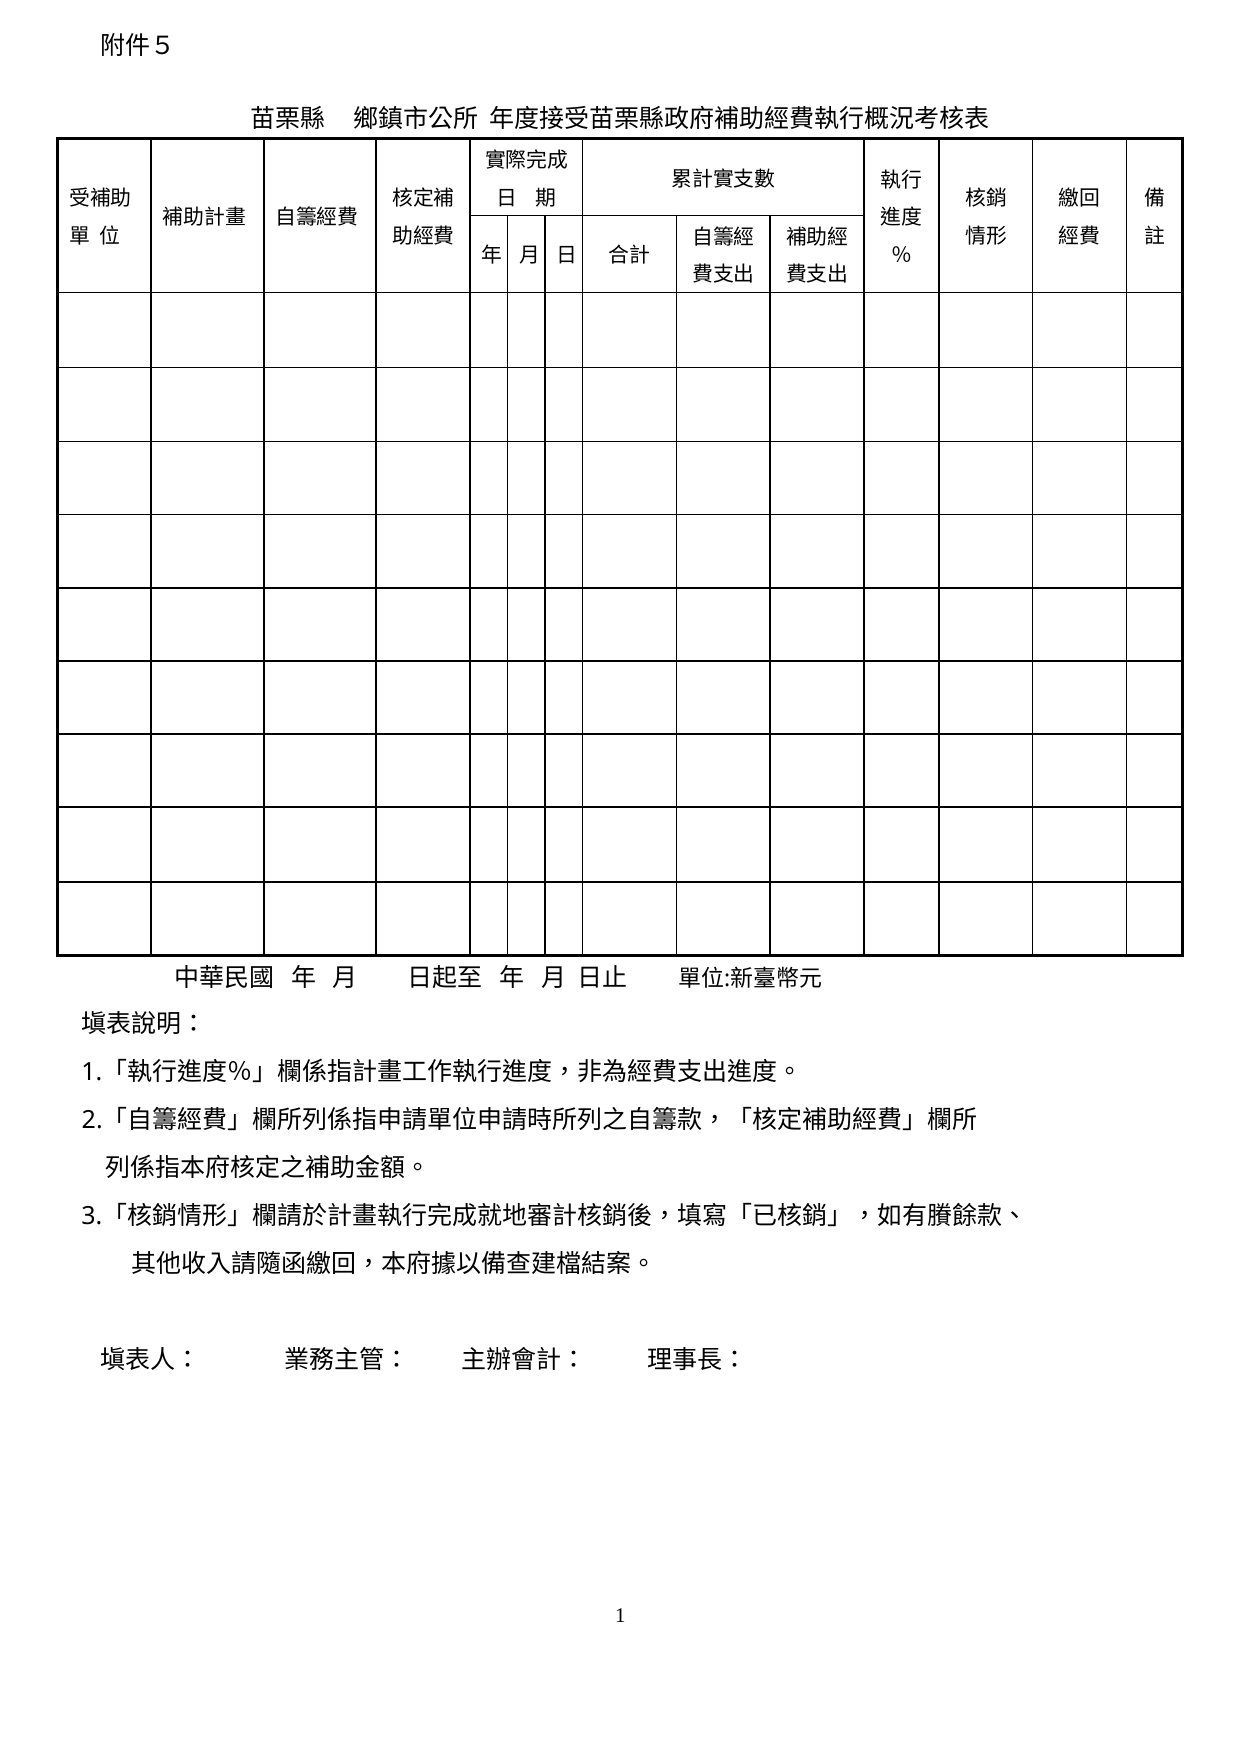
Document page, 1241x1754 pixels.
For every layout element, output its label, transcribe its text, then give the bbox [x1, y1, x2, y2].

text 2.「自籌經費」欄所列係指申請單位申請時所列之自籌款，「核定補助經費」欄所 [75, 1090, 1165, 1138]
table_cell [583, 589, 676, 660]
table_cell [771, 735, 863, 806]
table_cell [377, 368, 469, 441]
table_cell [865, 293, 938, 366]
table_cell [677, 293, 769, 366]
table_cell [677, 808, 769, 881]
table_cell [377, 515, 469, 587]
table_cell [583, 368, 676, 441]
table_cell [677, 442, 769, 513]
table_cell [865, 808, 938, 881]
table_cell [677, 735, 769, 806]
table_cell [152, 293, 263, 366]
table_cell [1127, 293, 1181, 366]
table_cell [59, 293, 150, 366]
table_header 繳回 經費 [1033, 140, 1126, 291]
table_cell [471, 735, 507, 806]
table_cell [1127, 808, 1181, 881]
table_cell [152, 662, 263, 733]
table_cell [377, 808, 469, 881]
table_cell [546, 735, 582, 806]
table_cell [940, 368, 1032, 441]
table_cell [1033, 515, 1126, 587]
table_cell 合計 [583, 216, 676, 291]
table_cell [265, 662, 375, 733]
table_cell [265, 808, 375, 881]
table_cell [1127, 883, 1181, 954]
table_cell [508, 515, 544, 587]
table_cell [1033, 293, 1126, 366]
table_header 執行進度％ [865, 140, 938, 291]
table_cell [508, 442, 544, 513]
table_cell [265, 442, 375, 513]
table_cell [583, 735, 676, 806]
table_cell [471, 662, 507, 733]
table_cell [508, 368, 544, 441]
table_cell [1127, 589, 1181, 660]
table_cell [59, 662, 150, 733]
table_cell [677, 515, 769, 587]
table_header 補助計畫 [152, 140, 263, 291]
table_cell [265, 368, 375, 441]
table_cell [377, 735, 469, 806]
table_cell [771, 808, 863, 881]
table_cell [59, 589, 150, 660]
table_cell [940, 735, 1032, 806]
table_cell [1033, 883, 1126, 954]
text 列係指本府核定之補助金額。 [60, 1138, 1165, 1186]
table_cell [865, 368, 938, 441]
table_cell [677, 662, 769, 733]
table_cell [471, 883, 507, 954]
table_header 累計實支數 [583, 140, 863, 215]
table_cell [508, 589, 544, 660]
table_cell [1033, 662, 1126, 733]
table_cell [865, 735, 938, 806]
table_cell 年 [471, 216, 507, 291]
table_cell [508, 883, 544, 954]
text 1.「執行進度％」欄係指計畫工作執行進度，非為經費支出進度。 [56, 1042, 1165, 1090]
table_cell [583, 293, 676, 366]
table_cell [677, 883, 769, 954]
table_cell [377, 883, 469, 954]
table_header 核定補助經費 [377, 140, 469, 291]
table_cell [1033, 735, 1126, 806]
table_cell [508, 662, 544, 733]
table_cell [152, 442, 263, 513]
table_cell [546, 662, 582, 733]
table_cell [59, 808, 150, 881]
table_cell 補助經費支出 [771, 216, 863, 291]
table_cell [152, 808, 263, 881]
text 中華民國 年 月 日起至 年 月 日止 單位:新臺幣元 [75, 957, 1165, 994]
table_cell [546, 589, 582, 660]
table_cell [265, 735, 375, 806]
text 塡表人： 業務主管： 主辦會計： 理事長： [75, 1330, 1165, 1378]
table_cell [583, 883, 676, 954]
table_cell [677, 589, 769, 660]
table_cell [471, 442, 507, 513]
table_cell [1127, 662, 1181, 733]
table_cell [771, 442, 863, 513]
text 塡表說明： [56, 994, 1165, 1042]
table_cell [940, 883, 1032, 954]
table_cell [1127, 442, 1181, 513]
text 苗栗縣 鄉鎮市公所 年度接受苗栗縣政府補助經費執行概況考核表 [75, 89, 1165, 137]
text 其他收入請隨函繳回，本府據以備查建檔結案。 [56, 1234, 1165, 1282]
table_cell [1127, 515, 1181, 587]
table_cell [508, 808, 544, 881]
table_cell [583, 662, 676, 733]
table_cell [377, 293, 469, 366]
table_cell [771, 589, 863, 660]
table_cell [59, 735, 150, 806]
table_cell [152, 515, 263, 587]
table_cell [771, 368, 863, 441]
table_cell [583, 808, 676, 881]
table_cell [59, 442, 150, 513]
table_cell [865, 515, 938, 587]
table_cell [865, 589, 938, 660]
table_cell [471, 368, 507, 441]
table_cell [59, 368, 150, 441]
table_cell [546, 293, 582, 366]
table_cell [771, 515, 863, 587]
table_cell [940, 293, 1032, 366]
table_cell [59, 883, 150, 954]
table_cell [865, 883, 938, 954]
table_cell [546, 515, 582, 587]
table_cell [471, 293, 507, 366]
table_cell [865, 442, 938, 513]
table_cell [508, 293, 544, 366]
table_cell [940, 442, 1032, 513]
table_cell [471, 515, 507, 587]
table_header 受補助單 位 [59, 140, 150, 291]
table_header 自籌經費 [265, 140, 375, 291]
table_header 備註 [1127, 140, 1181, 291]
table_cell [265, 515, 375, 587]
table_cell [546, 883, 582, 954]
table_cell [265, 589, 375, 660]
table_cell [1127, 368, 1181, 441]
table_cell [265, 883, 375, 954]
table_header 實際完成 日 期 [471, 140, 582, 215]
table_cell [1033, 368, 1126, 441]
table_cell [471, 808, 507, 881]
table_cell [546, 808, 582, 881]
table_cell [1033, 589, 1126, 660]
table_cell [1127, 735, 1181, 806]
table_cell [546, 368, 582, 441]
table_cell [377, 589, 469, 660]
table_cell [771, 293, 863, 366]
table_cell [377, 442, 469, 513]
table_cell [508, 735, 544, 806]
table_cell [940, 515, 1032, 587]
table_cell [152, 589, 263, 660]
table_cell [471, 589, 507, 660]
table_cell [677, 368, 769, 441]
table_cell [865, 662, 938, 733]
table_cell [152, 883, 263, 954]
table_cell [377, 662, 469, 733]
table_cell [771, 883, 863, 954]
table_cell [1033, 442, 1126, 513]
table_cell [546, 442, 582, 513]
table_cell [583, 442, 676, 513]
table_cell 日 [546, 216, 582, 291]
table_cell 自籌經費支出 [677, 216, 769, 291]
table_cell [940, 589, 1032, 660]
table_cell [1033, 808, 1126, 881]
text 3.「核銷情形」欄請於計畫執行完成就地審計核銷後，填寫「已核銷」，如有賸餘款、 [56, 1186, 1165, 1234]
table_cell [771, 662, 863, 733]
table_cell 月 [508, 216, 544, 291]
table_cell [940, 662, 1032, 733]
table_cell [152, 368, 263, 441]
table_cell [59, 515, 150, 587]
table_cell [265, 293, 375, 366]
table_cell [583, 515, 676, 587]
table_header 核銷 情形 [940, 140, 1032, 291]
table_cell [152, 735, 263, 806]
table_cell [940, 808, 1032, 881]
